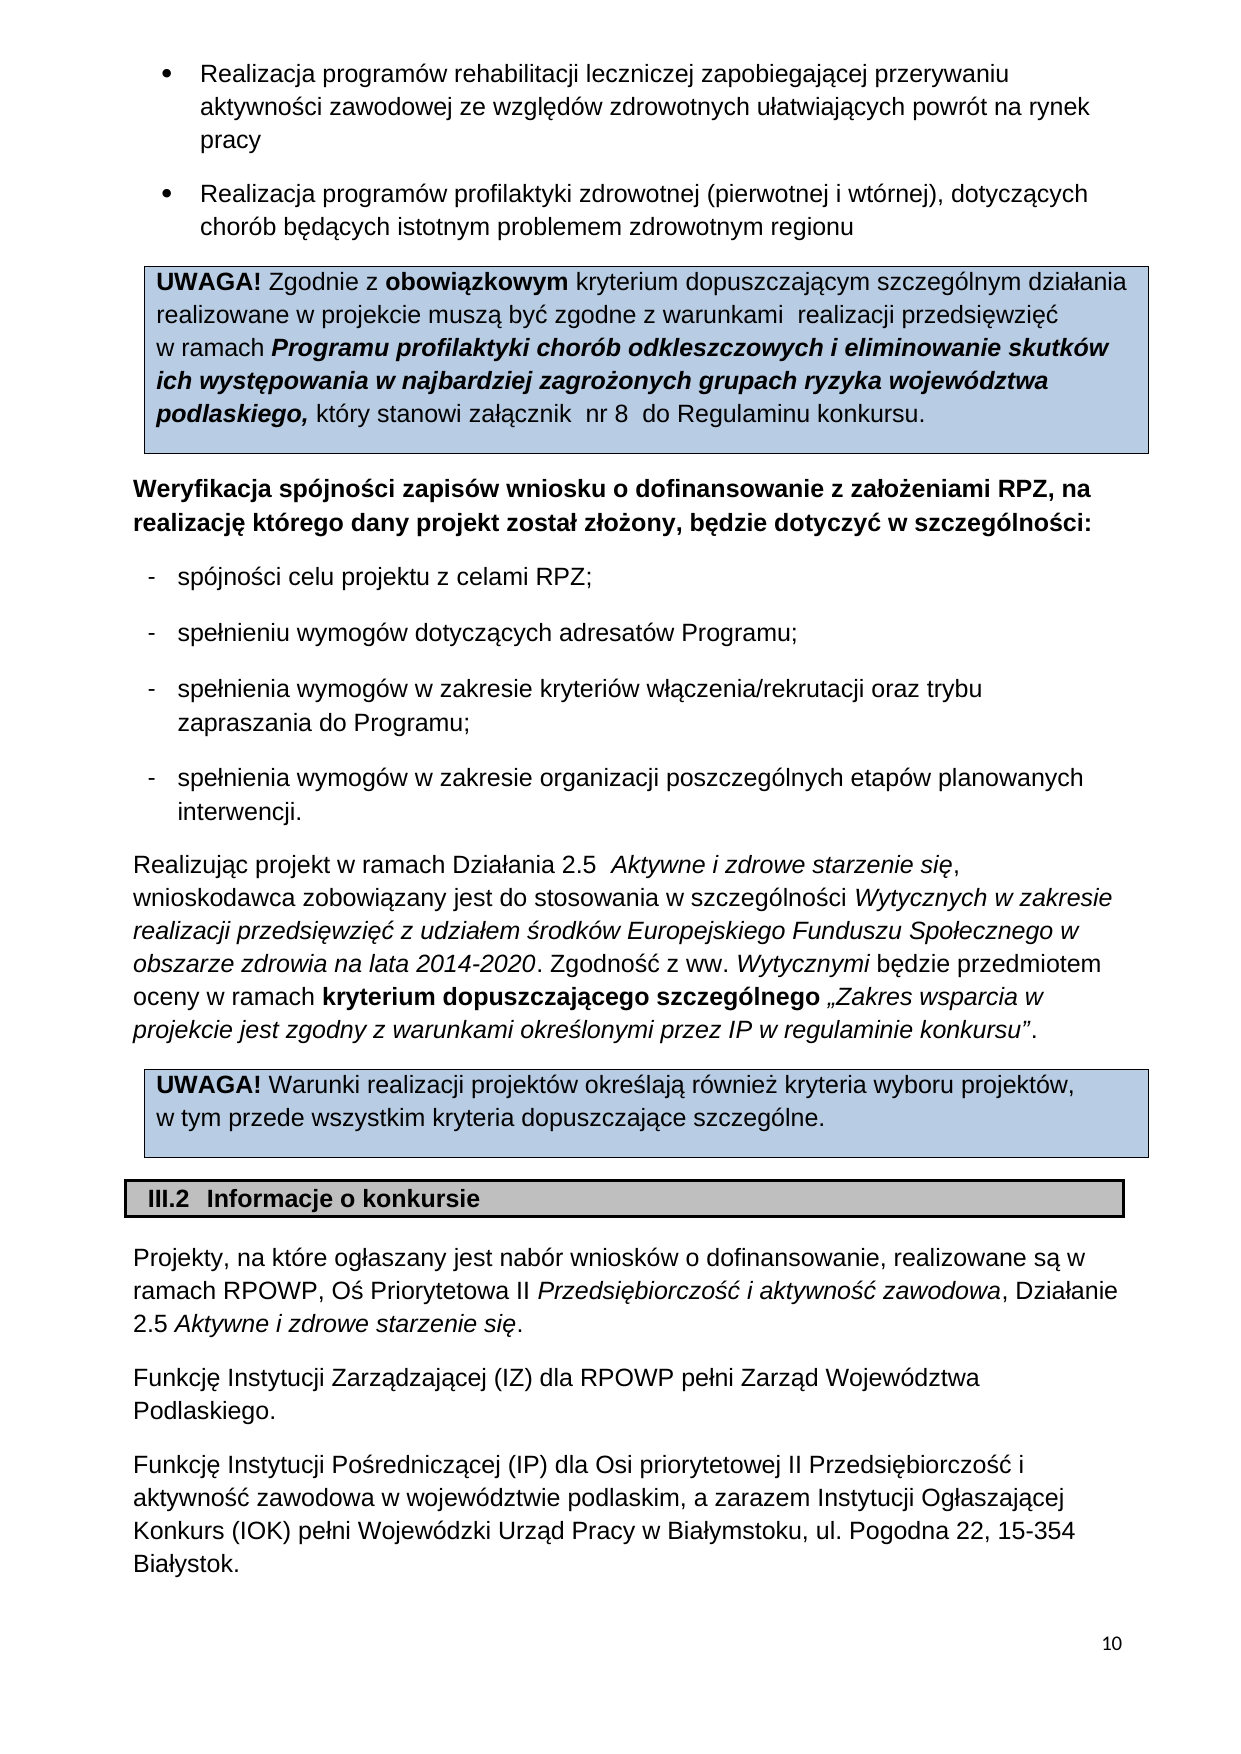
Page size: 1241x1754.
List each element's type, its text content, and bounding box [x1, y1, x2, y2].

text Funkcję Instytucji Pośredniczącej (IP) dla Osi priorytetowej II Przedsiębiorczość i aktywność zawodowa w województwie podlaskim, a zarazem Instytucji Ogłaszającej Konkurs (IOK) pełni Wojewódzki Urząd Pracy w Białymstoku, ul. Pogodna 22, 15-354 Białystok. [133, 1450, 1122, 1577]
text Weryfikacja spójności zapisów wniosku o dofinansowanie z założeniami RPZ, na realizację którego dany projekt został złożony, będzie dotyczyć w szczególności: [133, 474, 1122, 536]
list Realizacja programów rehabilitacji leczniczej zapobiegającej przerywaniu aktywności zawodowej ze względów zdrowotnych ułatwiających powrót na rynek pracy [162, 59, 1122, 154]
list Realizacja programów profilaktyki zdrowotnej (pierwotnej i wtórnej), dotyczących chorób będących istotnym problemem zdrowotnym regionu [162, 179, 1122, 241]
list spójności celu projektu z celami RPZ; [148, 561, 1122, 592]
list spełnienia wymogów w zakresie organizacji poszczególnych etapów planowanych interwencji. [148, 762, 1122, 825]
text Funkcję Instytucji Zarządzającej (IZ) dla RPOWP pełni Zarząd Województwa Podlaskiego. [133, 1363, 1122, 1424]
text Projekty, na które ogłaszany jest nabór wniosków o dofinansowanie, realizowane są w ramach RPOWP, Oś Priorytetowa II Przedsiębiorczość i aktywność zawodowa, Działanie 2.5 Aktywne i zdrowe starzenie się. [133, 1243, 1122, 1338]
table_header UWAGA! Zgodnie z obowiązkowym kryterium dopuszczającym szczególnym działania realizowane w projekcie muszą być zgodne z warunkami realizacji przedsięwzięć w ramach Programu profilaktyki chorób odkleszczowych i eliminowanie skutków ich występowania w najbardziej zagrożonych grupach ryzyka województwa podlaskiego, który stanowi załącznik nr 8 do Regulaminu konkursu. [145, 267, 1148, 453]
subtitle Informacje o konkursie [127, 1182, 1122, 1215]
text Realizując projekt w ramach Działania 2.5 Aktywne i zdrowe starzenie się, wnioskodawca zobowiązany jest do stosowania w szczególności Wytycznych w zakresie realizacji przedsięwzięć z udziałem środków Europejskiego Funduszu Społecznego w obszarze zdrowia na lata 2014-2020. Zgodność z ww. Wytycznymi będzie przedmiotem oceny w ramach kryterium dopuszczającego szczególnego „Zakres wsparcia w projekcie jest zgodny z warunkami określonymi przez IP w regulaminie konkursu”. [133, 850, 1122, 1044]
list spełnienia wymogów w zakresie kryteriów włączenia/rekrutacji oraz trybu zapraszania do Programu; [148, 673, 1122, 737]
list spełnieniu wymogów dotyczących adresatów Programu; [148, 617, 1122, 648]
table_header UWAGA! Warunki realizacji projektów określają również kryteria wyboru projektów, w tym przede wszystkim kryteria dopuszczające szczególne. [145, 1070, 1148, 1157]
